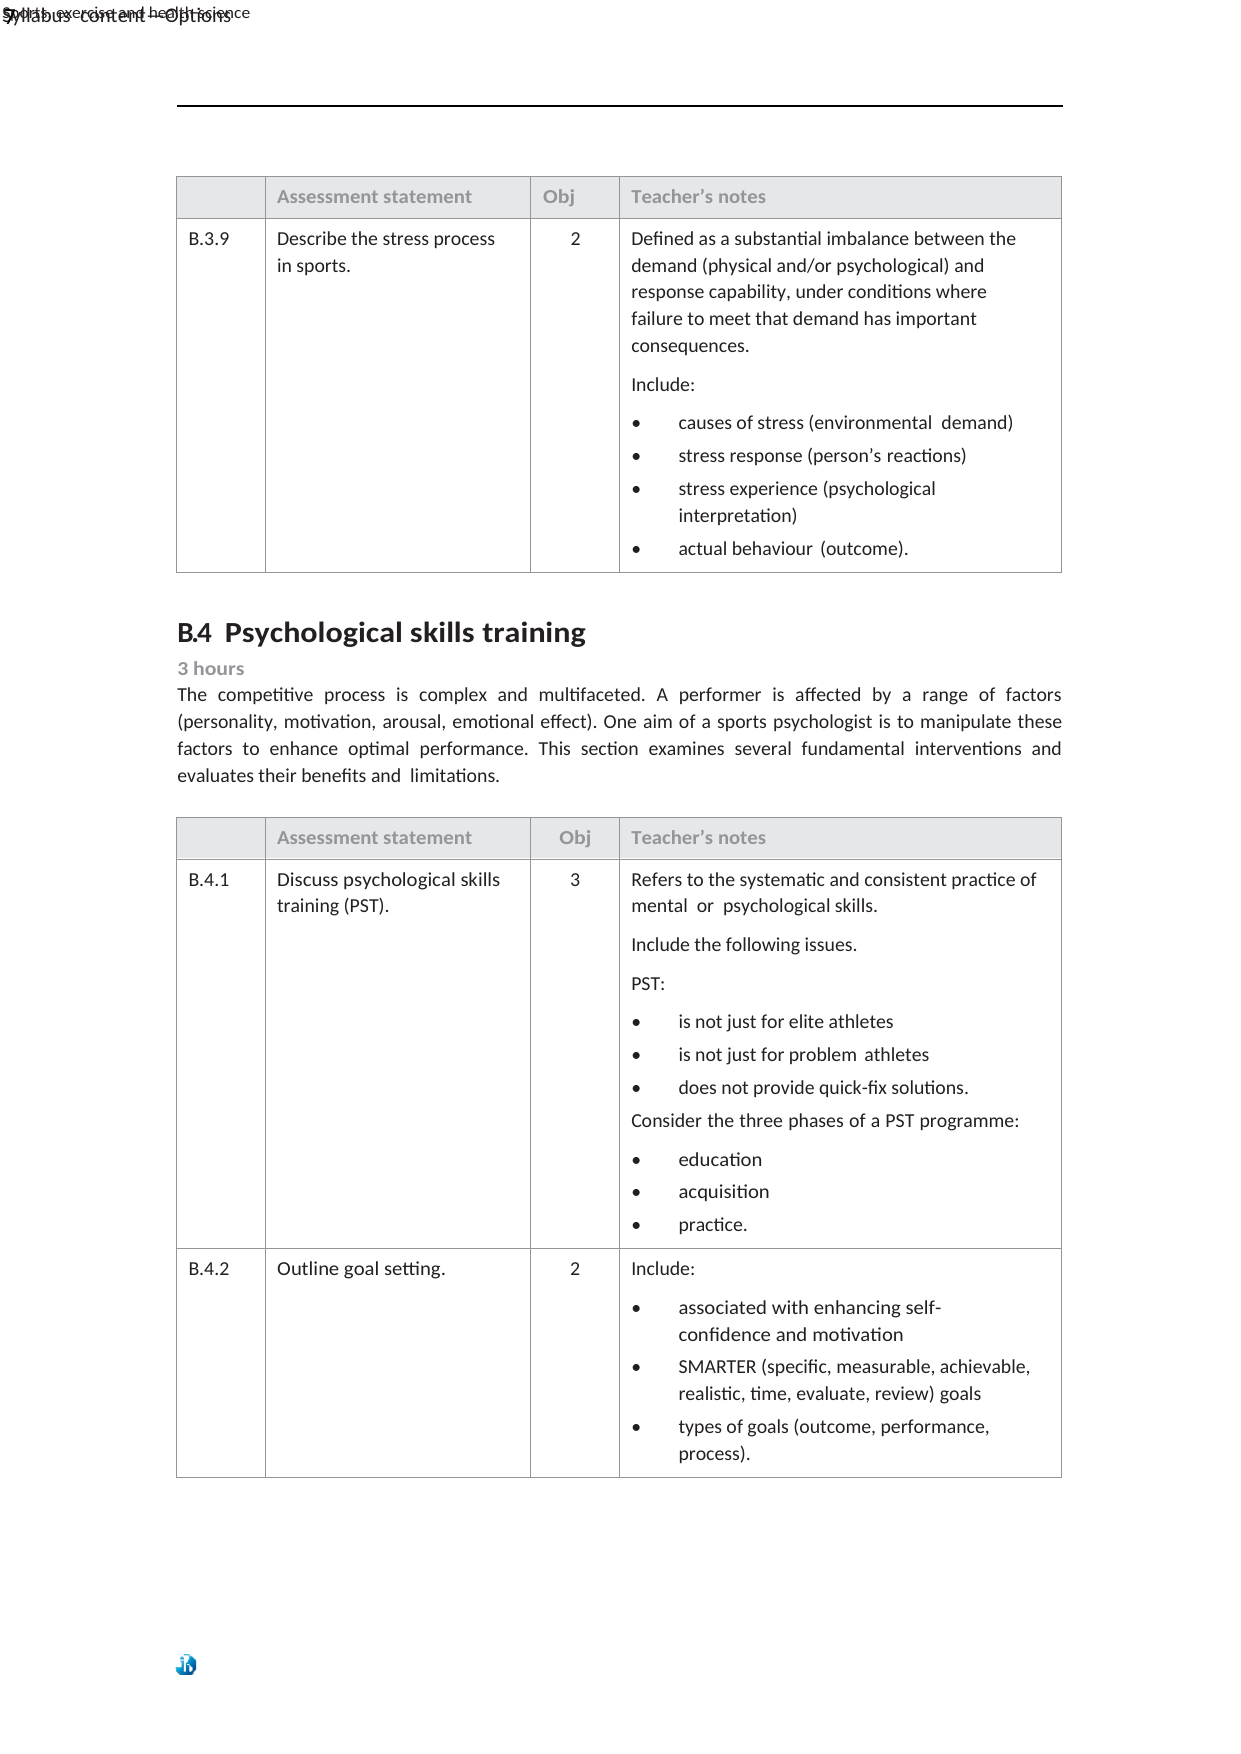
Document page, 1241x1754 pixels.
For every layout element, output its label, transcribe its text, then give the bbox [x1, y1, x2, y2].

table_cell 3 [531, 860, 619, 1248]
table_cell B.3.9 [177, 219, 265, 572]
table_header Teacher’s notes [620, 818, 1061, 858]
table_header [177, 818, 265, 858]
table_header Assessment statement [266, 818, 530, 858]
table_header Obj [531, 818, 619, 858]
text 3 hours [177, 656, 1076, 680]
table_header Teacher’s notes [620, 177, 1061, 218]
text The competitive process is complex and multifaceted. A performer is affected by a range of factors (personality, motivation, arousal, emotional effect). One aim of a sports psychologist is to manipulate these factors to enhance optimal performance. This section examines several fundamental interventions and evaluates their benefits and limitations. [177, 683, 1063, 787]
table_cell Discuss psychological skills training (PST). [266, 860, 530, 1248]
table_cell B.4.1 [177, 860, 265, 1248]
picture [175, 1653, 197, 1675]
table_header Obj [531, 177, 619, 218]
table_cell Include: associated with enhancing self-confidence and motivation SMARTER (specific, measurable, achievable, realistic, time, evaluate, review) goals types of goals (outcome, performance, process). [620, 1249, 1061, 1477]
table_cell Describe the stress process in sports. [266, 219, 530, 572]
table_cell 2 [531, 1249, 619, 1477]
table_header [177, 177, 265, 218]
table_cell B.4.2 [177, 1249, 265, 1477]
table_cell Refers to the systematic and consistent practice of mental or psychological skills. Include the following issues. PST: is not just for elite athletes is not just for problem athletes does not provide quick-fix solutions. Consider the three phases of a PST programme: education acquisition practice. [620, 860, 1061, 1248]
table_cell Defined as a substantial imbalance between the demand (physical and/or psychological) and response capability, under conditions where failure to meet that demand has important consequences. Include: causes of stress (environmental demand) stress response (person’s reactions) stress experience (psychological interpretation) actual behaviour (outcome). [620, 219, 1061, 572]
list Psychological skills training [177, 614, 1076, 649]
table_header Assessment statement [266, 177, 530, 218]
table_cell Outline goal setting. [266, 1249, 530, 1477]
table_cell 2 [531, 219, 619, 572]
